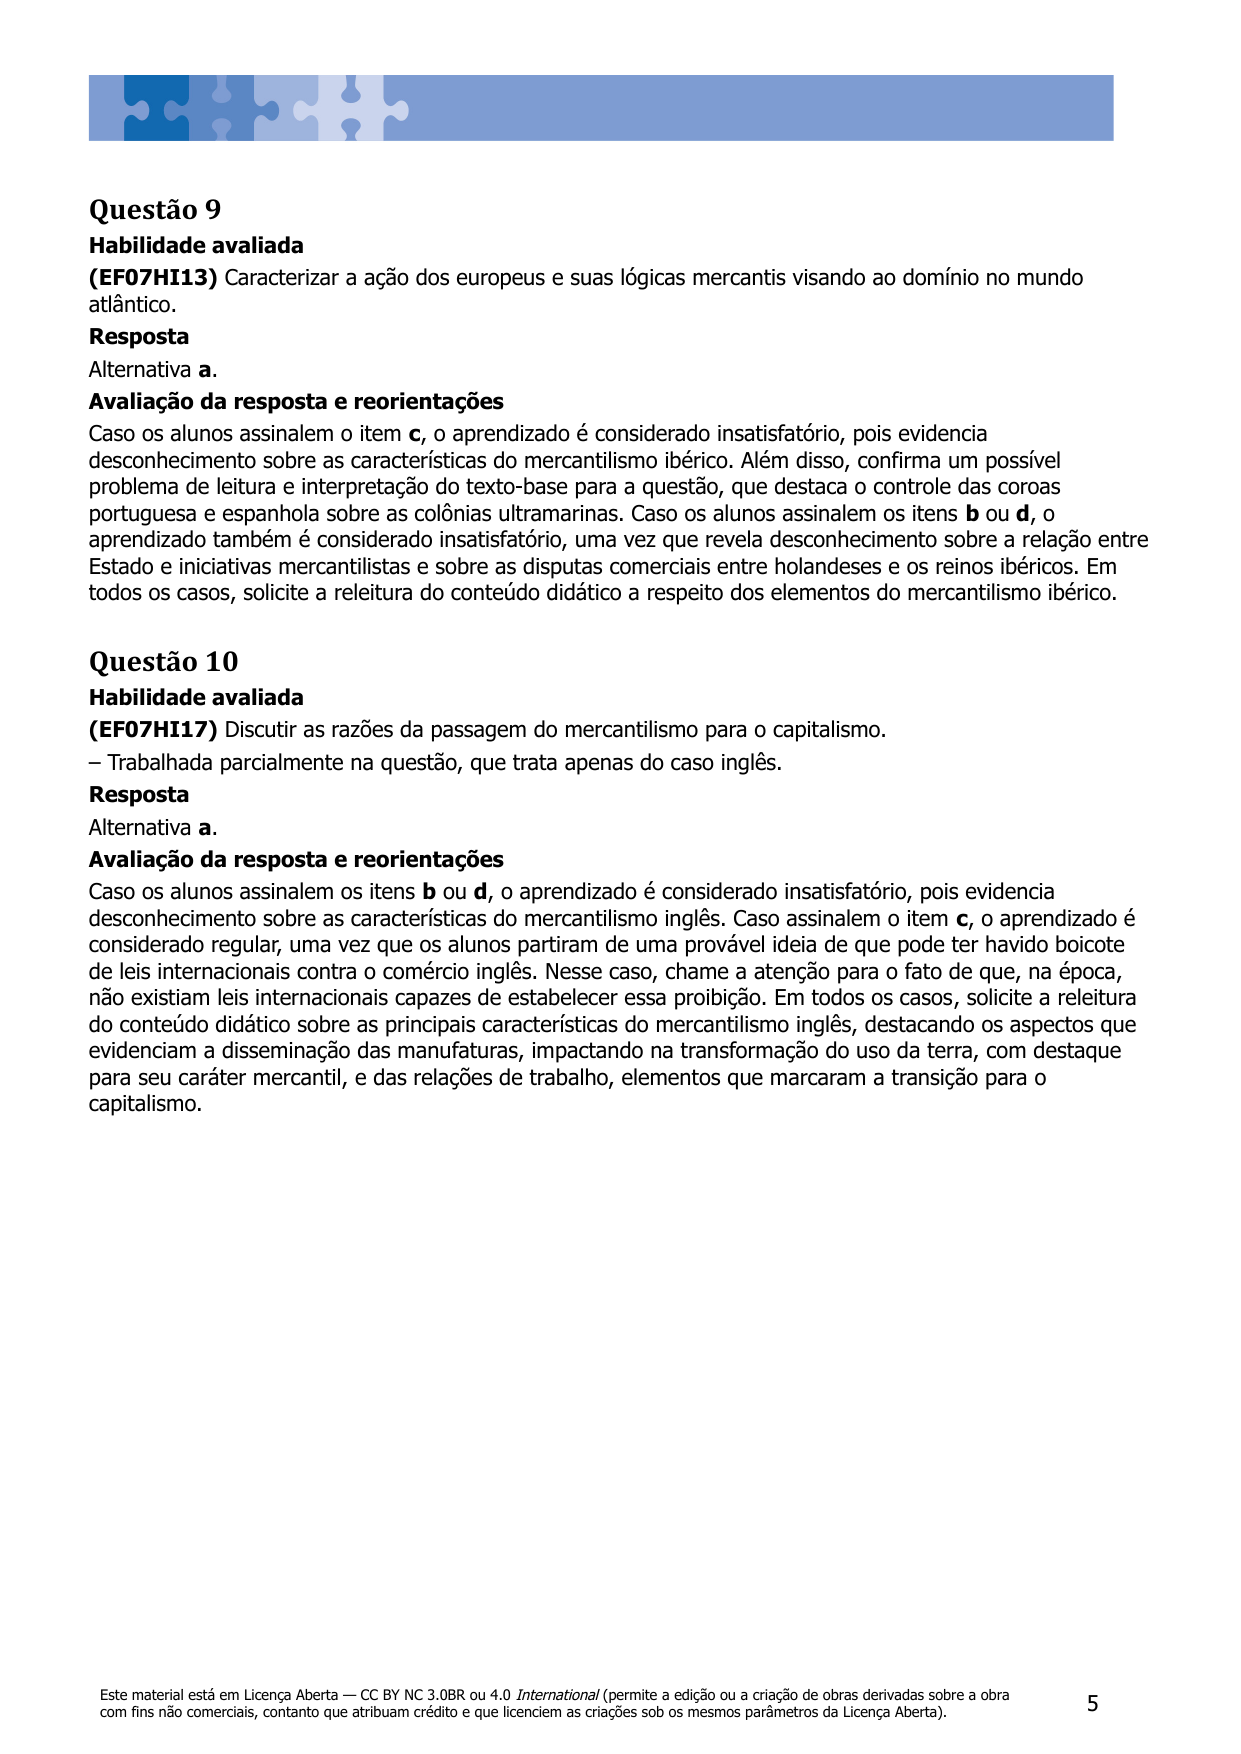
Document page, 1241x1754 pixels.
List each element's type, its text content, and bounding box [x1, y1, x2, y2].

text Avaliação da resposta e reorientações [89, 846, 1152, 872]
text Caso os alunos assinalem os itens b ou d, o aprendizado é considerado insatisfatório, pois evidencia desconhecimento sobre as características do mercantilismo inglês. Caso assinalem o item c, o aprendizado é considerado regular, uma vez que os alunos partiram de uma provável ideia de que pode ter havido boicote de leis internacionais contra o comércio inglês. Nesse caso, chame a atenção para o fato de que, na época, não existiam leis internacionais capazes de estabelecer essa proibição. Em todos os casos, solicite a releitura do conteúdo didático sobre as principais características do mercantilismo inglês, destacando os aspectos que evidenciam a disseminação das manufaturas, impactando na transformação do uso da terra, com destaque para seu caráter mercantil, e das relações de trabalho, elementos que marcaram a transição para o capitalismo. [89, 878, 1152, 1116]
text Habilidade avaliada [89, 231, 1152, 258]
text Avaliação da resposta e reorientações [89, 387, 1152, 414]
text Resposta [89, 323, 1152, 349]
text Caso os alunos assinalem o item c, o aprendizado é considerado insatisfatório, pois evidencia desconhecimento sobre as características do mercantilismo ibérico. Além disso, confirma um possível problema de leitura e interpretação do texto-base para a questão, que destaca o controle das coroas portuguesa e espanhola sobre as colônias ultramarinas. Caso os alunos assinalem os itens b ou d, o aprendizado também é considerado insatisfatório, uma vez que revela desconhecimento sobre a relação entre Estado e iniciativas mercantilistas e sobre as disputas comerciais entre holandeses e os reinos ibéricos. Em todos os casos, solicite a releitura do conteúdo didático a respeito dos elementos do mercantilismo ibérico. [89, 420, 1152, 605]
text Questão 9 [89, 191, 1152, 226]
text Alternativa a. [89, 355, 1152, 382]
text Resposta [89, 781, 1152, 807]
text – Trabalhada parcialmente na questão, que trata apenas do caso inglês. [89, 748, 1152, 775]
text (EF07HI13) Caracterizar a ação dos europeus e suas lógicas mercantis visando ao domínio no mundo atlântico. [89, 264, 1152, 317]
text Alternativa a. [89, 813, 1152, 839]
text Habilidade avaliada [89, 683, 1152, 710]
text Questão 10 [89, 643, 1152, 678]
text (EF07HI17) Discutir as razões da passagem do mercantilismo para o capitalismo. [89, 716, 1152, 742]
picture [88, 75, 1114, 153]
